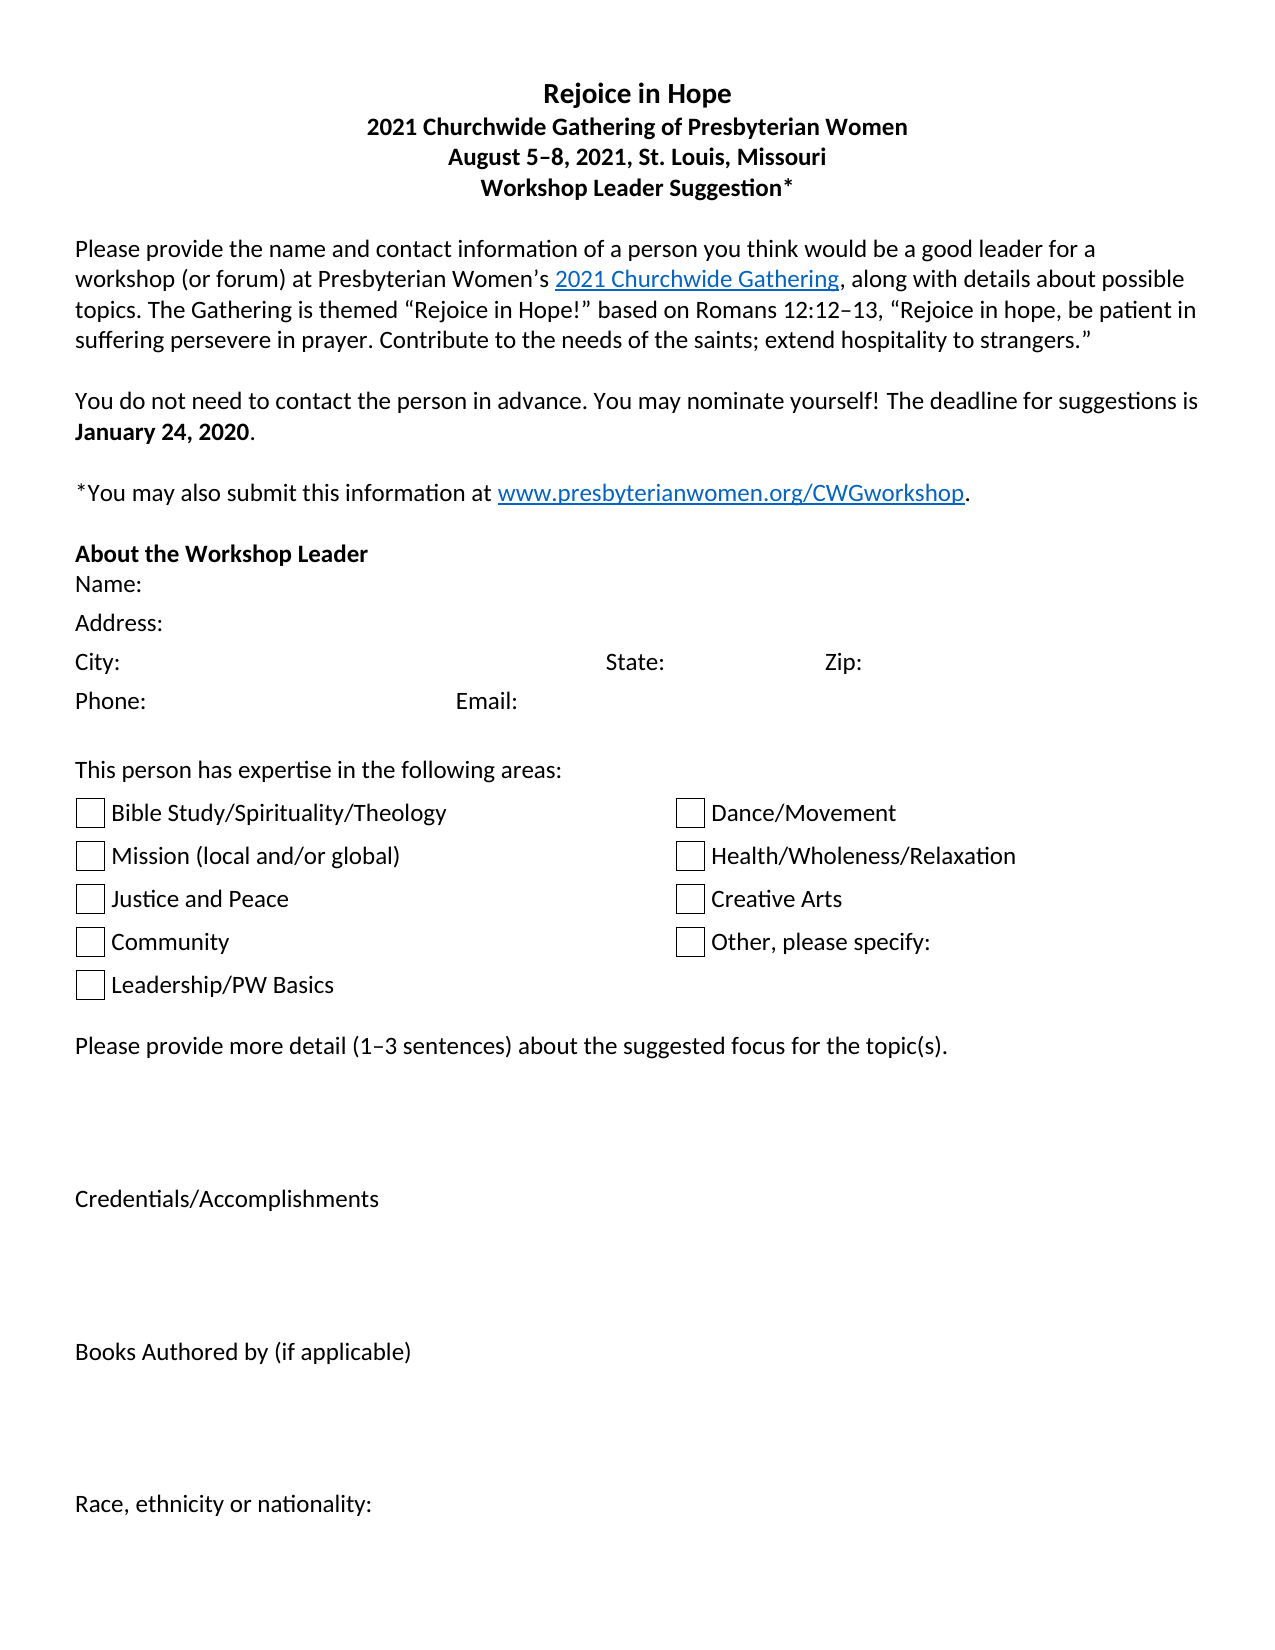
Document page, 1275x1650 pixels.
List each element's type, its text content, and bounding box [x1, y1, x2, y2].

text Leadership/PW Basics [75, 969, 600, 1000]
text Creative Arts [675, 883, 1200, 914]
text *You may also submit this information at www.presbyterianwomen.org/CWGworkshop. [75, 477, 1200, 507]
text Please provide the name and contact information of a person you think would be a good leader for a workshop (or forum) at Presbyterian Women’s 2021 Churchwide Gathering, along with details about possible topics. The Gathering is themed “Rejoice in Hope!” based on Romans 12:12–13, “Rejoice in hope, be patient in suffering persevere in prayer. Contribute to the needs of the saints; extend hospitality to strangers.” [75, 233, 1200, 355]
text You do not need to contact the person in advance. You may nominate yourself! The deadline for suggestions is January 24, 2020. [75, 385, 1200, 446]
text 2021 Churchwide Gathering of Presbyterian Women [75, 111, 1200, 141]
text Community [75, 926, 600, 957]
text Books Authored by (if applicable) [75, 1336, 1200, 1366]
text Health/Wholeness/Relaxation [675, 840, 1200, 871]
text This person has expertise in the following areas: [75, 754, 1200, 785]
text Bible Study/Spirituality/Theology [75, 797, 600, 828]
text Workshop Leader Suggestion* [75, 172, 1200, 202]
text Mission (local and/or global) [75, 840, 600, 871]
text Race, ethnicity or nationality: [75, 1488, 1200, 1519]
text Dance/Movement [675, 797, 1200, 828]
text Rejoice in Hope [75, 75, 1200, 111]
text August 5–8, 2021, St. Louis, Missouri [75, 141, 1200, 172]
text Please provide more detail (1–3 sentences) about the suggested focus for the topic(s). [75, 1000, 1200, 1061]
text City: State: Zip: [75, 646, 1200, 677]
text Address: [75, 607, 1200, 638]
text Other, please specify: [675, 926, 1200, 957]
text Justice and Peace [75, 883, 600, 914]
text About the Workshop Leader [75, 538, 1200, 568]
text Phone: Email: [75, 685, 1200, 716]
text Name: [75, 568, 1200, 599]
text Credentials/Accomplishments [75, 1153, 1200, 1214]
